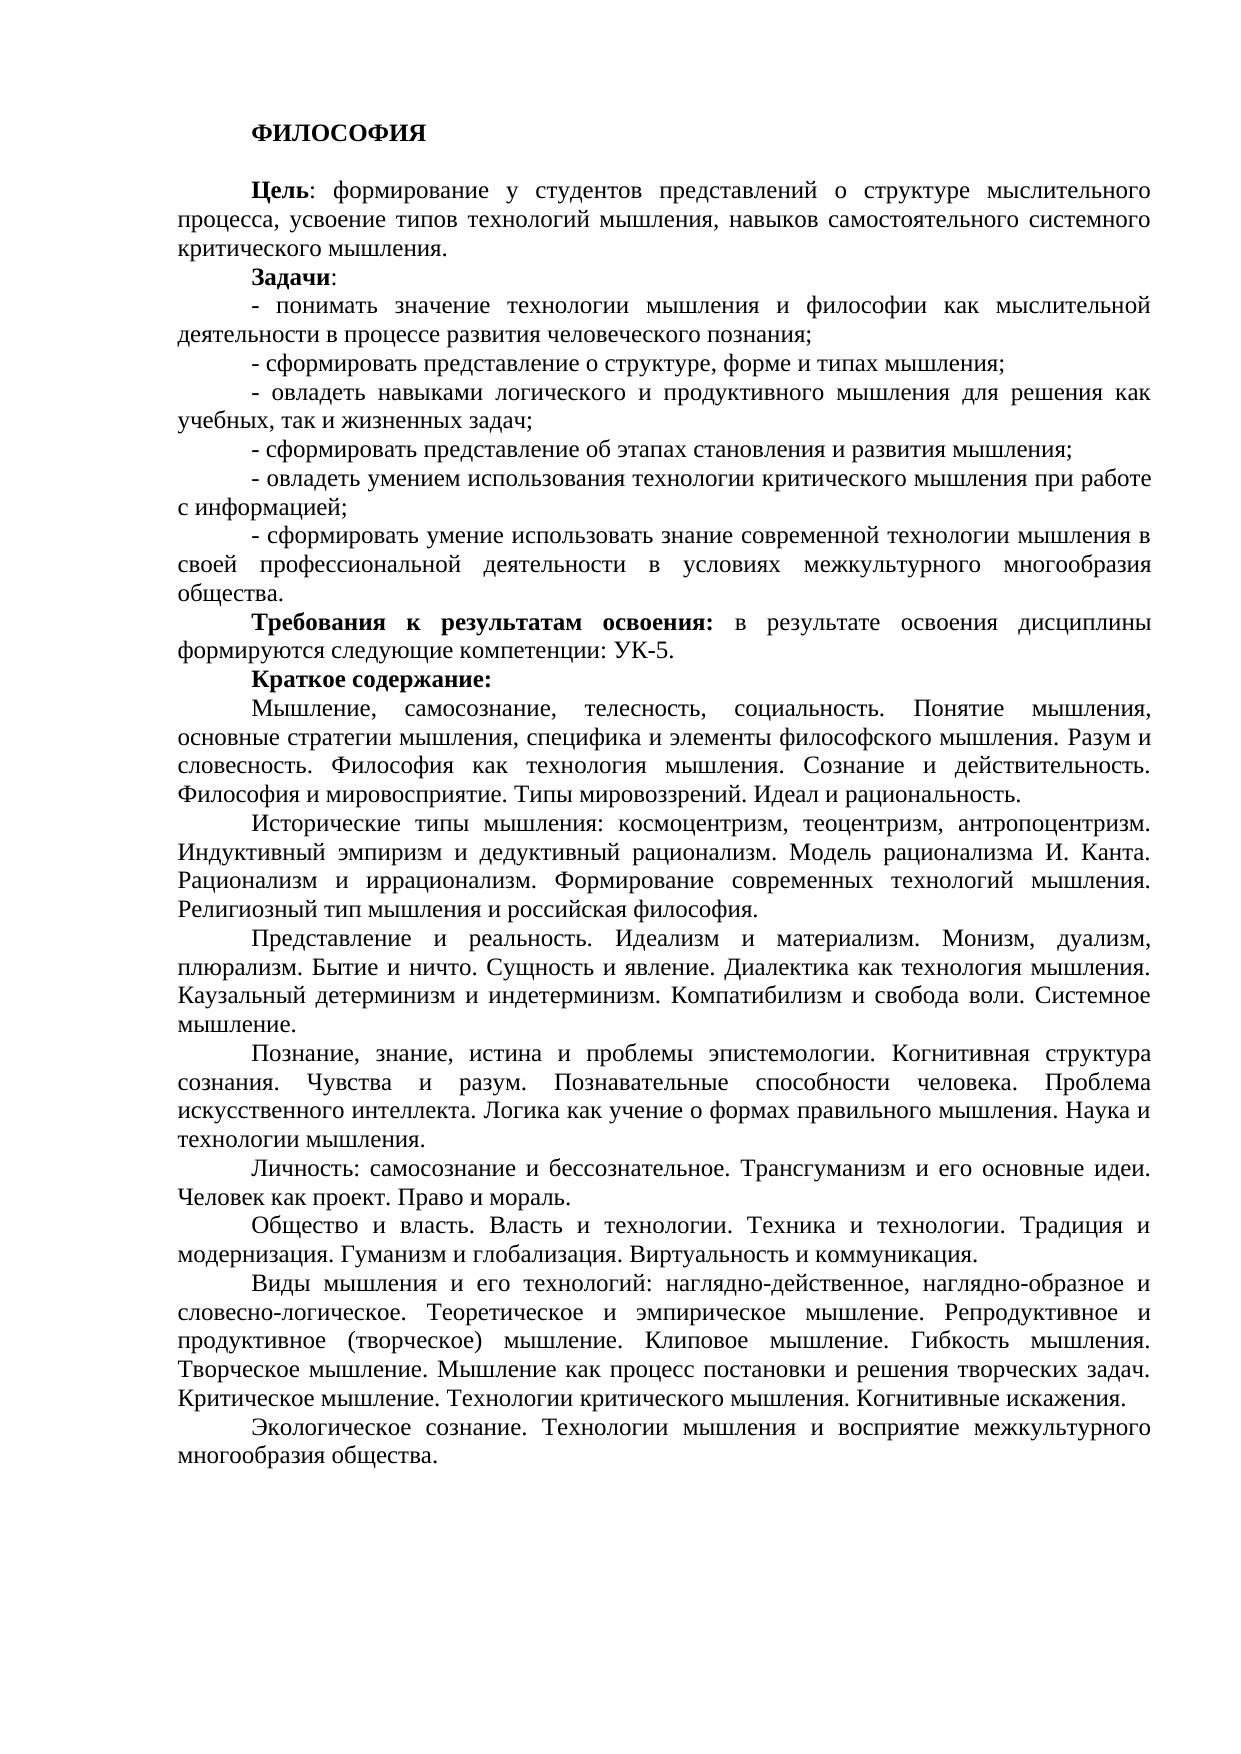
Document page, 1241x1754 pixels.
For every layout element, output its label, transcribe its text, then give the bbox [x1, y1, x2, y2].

text Виды мышления и его технологий: наглядно-действенное, наглядно-образное и словесно-логическое. Теоретическое и эмпирическое мышление. Репродуктивное и продуктивное (творческое) мышление. Клиповое мышление. Гибкость мышления. Творческое мышление. Мышление как процесс постановки и решения творческих задач. Критическое мышление. Технологии критического мышления. Когнитивные искажения. [177, 1268, 1152, 1412]
text Экологическое сознание. Технологии мышления и восприятие межкультурного многообразия общества. [177, 1412, 1152, 1469]
text Представление и реальность. Идеализм и материализм. Монизм, дуализм, плюрализм. Бытие и ничто. Сущность и явление. Диалектика как технология мышления. Каузальный детерминизм и индетерминизм. Компатибилизм и свобода воли. Системное мышление. [177, 923, 1152, 1038]
text Общество и власть. Власть и технологии. Техника и технологии. Традиция и модернизация. Гуманизм и глобализация. Виртуальность и коммуникация. [177, 1211, 1152, 1268]
text Личность: самосознание и бессознательное. Трансгуманизм и его основные идеи. Человек как проект. Право и мораль. [177, 1153, 1152, 1211]
text - сформировать представление об этапах становления и развития мышления; [177, 434, 1152, 463]
text - понимать значение технологии мышления и философии как мыслительной деятельности в процессе развития человеческого познания; [177, 291, 1152, 348]
text - сформировать представление о структуре, форме и типах мышления; [177, 348, 1152, 377]
text Цель: формирование у студентов представлений о структуре мыслительного процесса, усвоение типов технологий мышления, навыков самостоятельного системного критического мышления. [177, 176, 1152, 262]
text - овладеть умением использования технологии критического мышления при работе с информацией; [177, 463, 1152, 521]
text - сформировать умение использовать знание современной технологии мышления в своей профессиональной деятельности в условиях межкультурного многообразия общества. [177, 521, 1152, 607]
text Краткое содержание: [177, 664, 1152, 693]
text - овладеть навыками логического и продуктивного мышления для решения как учебных, так и жизненных задач; [177, 377, 1152, 434]
text Требования к результатам освоения: в результате освоения дисциплины формируются следующие компетенции: УК-5. [177, 607, 1152, 664]
text Исторические типы мышления: космоцентризм, теоцентризм, антропоцентризм. Индуктивный эмпиризм и дедуктивный рационализм. Модель рационализма И. Канта. Рационализм и иррационализм. Формирование современных технологий мышления. Религиозный тип мышления и российская философия. [177, 808, 1152, 923]
text ФИЛОСОФИЯ [177, 118, 1152, 147]
text Задачи: [177, 262, 1152, 291]
text Мышление, самосознание, телесность, социальность. Понятие мышления, основные стратегии мышления, специфика и элементы философского мышления. Разум и словесность. Философия как технология мышления. Сознание и действительность. Философия и мировосприятие. Типы мировоззрений. Идеал и рациональность. [177, 693, 1152, 808]
text Познание, знание, истина и проблемы эпистемологии. Когнитивная структура сознания. Чувства и разум. Познавательные способности человека. Проблема искусственного интеллекта. Логика как учение о формах правильного мышления. Наука и технологии мышления. [177, 1038, 1152, 1153]
